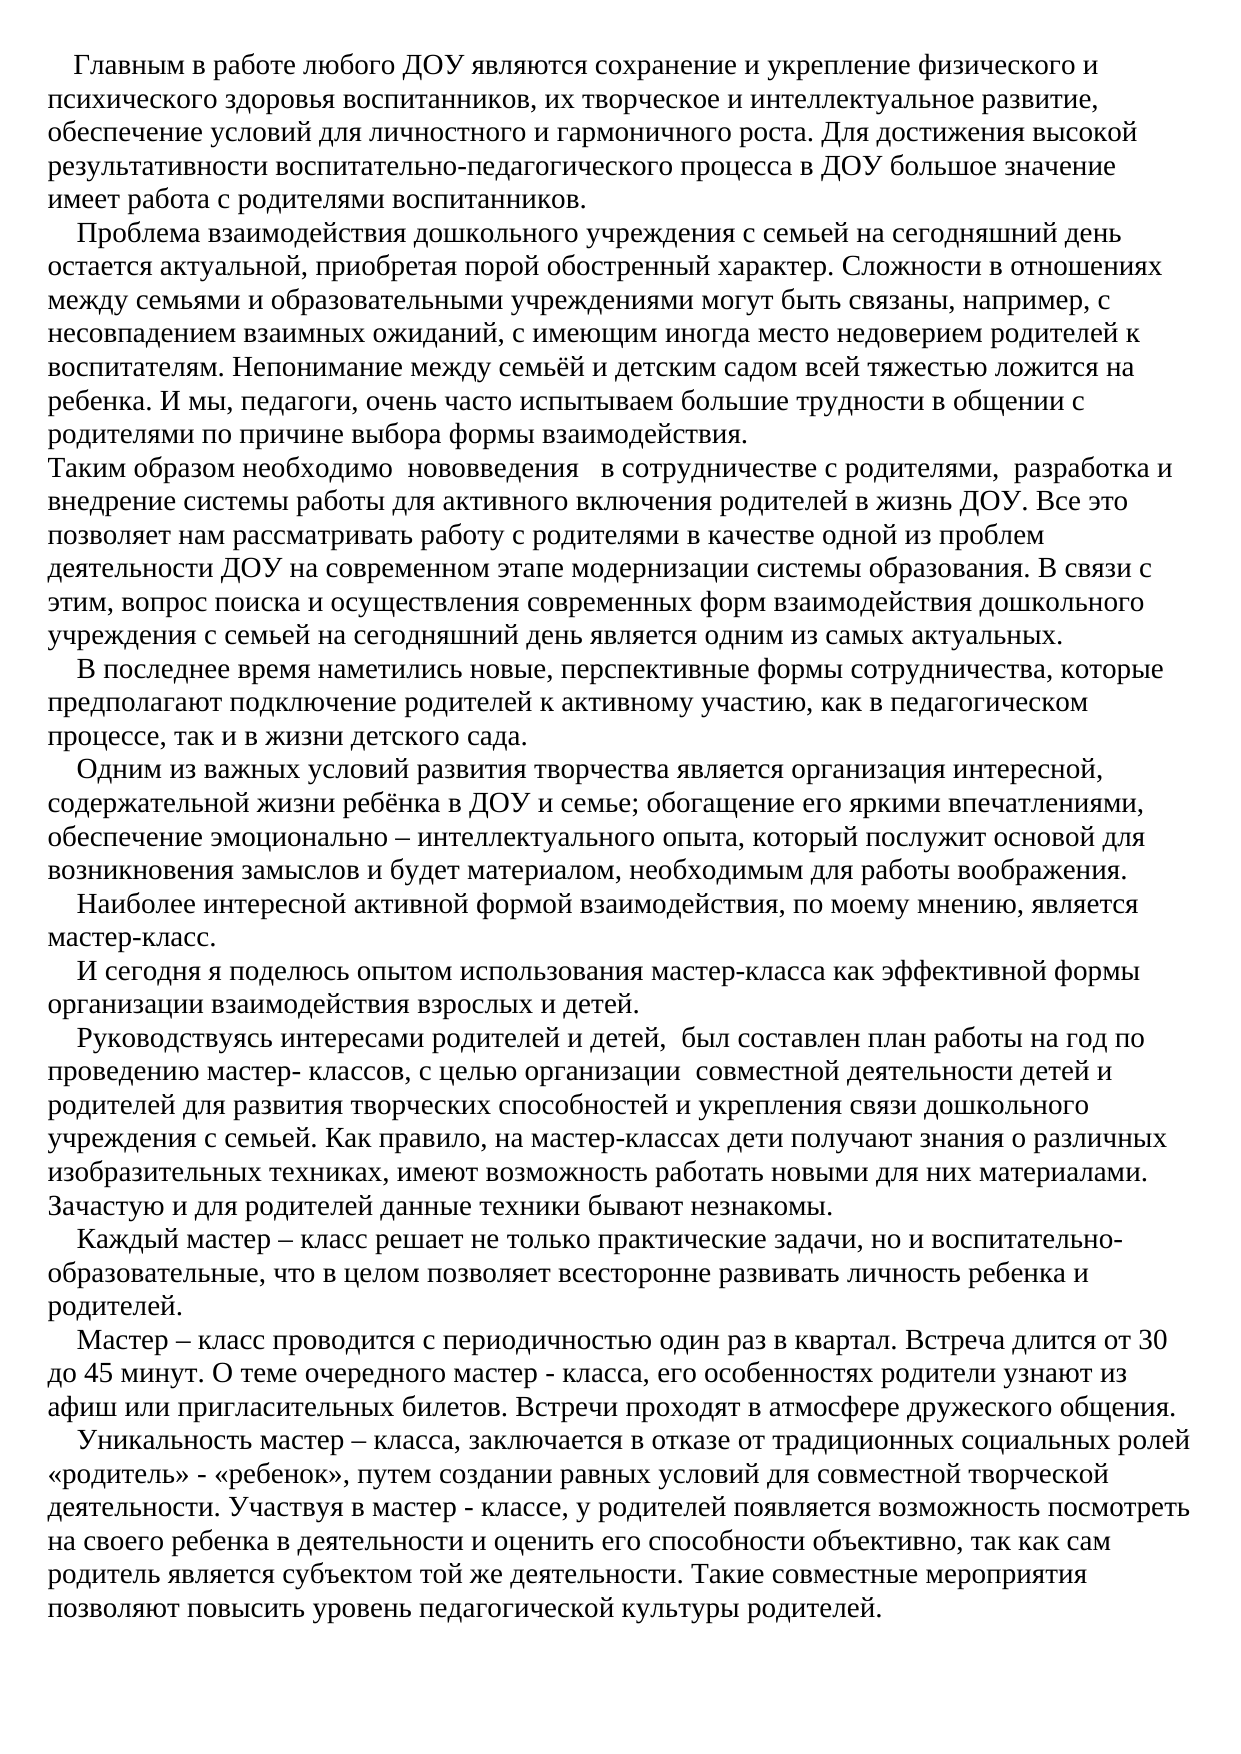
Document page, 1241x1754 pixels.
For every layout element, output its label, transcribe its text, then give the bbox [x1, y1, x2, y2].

text Каждый мастер – класс решает не только практические задачи, но и воспитательно-образовательные, что в целом позволяет всесторонне развивать личность ребенка и родителей. [47, 1221, 1193, 1322]
text Мастер – класс проводится с периодичностью один раз в квартал. Встреча длится от 30 до 45 минут. О теме очередного мастер - класса, его особенностях родители узнают из афиш или пригласительных билетов. Встречи проходят в атмосфере дружеского общения. [47, 1322, 1193, 1422]
text Наиболее интересной активной формой взаимодействия, по моему мнению, является мастер-класс. [47, 886, 1193, 953]
text Одним из важных условий развития творчества является организация интересной, содержательной жизни ребёнка в ДОУ и семье; обогащение его яркими впечатлениями, обеспечение эмоционально – интеллектуального опыта, который послужит основой для возникновения замыслов и будет материалом, необходимым для работы воображения. [47, 752, 1193, 886]
text Руководствуясь интересами родителей и детей, был составлен план работы на год по проведению мастер- классов, с целью организации совместной деятельности детей и родителей для развития творческих способностей и укрепления связи дошкольного учреждения с семьей. Как правило, на мастер-классах дети получают знания о различных изобразительных техниках, имеют возможность работать новыми для них материалами. Зачастую и для родителей данные техники бывают незнакомы. [47, 1020, 1193, 1221]
text Главным в работе любого ДОУ являются сохранение и укрепление физического и психического здоровья воспитанников, их творческое и интеллектуальное развитие, обеспечение условий для личностного и гармоничного роста. Для достижения высокой результативности воспитательно-педагогического процесса в ДОУ большое значение имеет работа с родителями воспитанников. [47, 47, 1193, 215]
text Таким образом необходимо нововведения в сотрудничестве с родителями, разработка и внедрение системы работы для активного включения родителей в жизнь ДОУ. Все это позволяет нам рассматривать работу с родителями в качестве одной из проблем деятельности ДОУ на современном этапе модернизации системы образования. В связи с этим, вопрос поиска и осуществления современных форм взаимодействия дошкольного учреждения с семьей на сегодняшний день является одним из самых актуальных. [47, 450, 1193, 651]
text И сегодня я поделюсь опытом использования мастер-класса как эффективной формы организации взаимодействия взрослых и детей. [47, 953, 1193, 1020]
text Проблема взаимодействия дошкольного учреждения с семьей на сегодняшний день остается актуальной, приобретая порой обостренный характер. Сложности в отношениях между семьями и образовательными учреждениями могут быть связаны, например, с несовпадением взаимных ожиданий, с имеющим иногда место недоверием родителей к воспитателям. Непонимание между семьёй и детским садом всей тяжестью ложится на ребенка. И мы, педагоги, очень часто испытываем большие трудности в общении с родителями по причине выбора формы взаимодействия. [47, 215, 1193, 450]
text В последнее время наметились новые, перспективные формы сотрудничества, которые предполагают подключение родителей к активному участию, как в педагогическом процессе, так и в жизни детского сада. [47, 651, 1193, 752]
text Уникальность мастер – класса, заключается в отказе от традиционных социальных ролей «родитель» - «ребенок», путем создании равных условий для совместной творческой деятельности. Участвуя в мастер - классе, у родителей появляется возможность посмотреть на своего ребенка в деятельности и оценить его способности объективно, так как сам родитель является субъектом той же деятельности. Такие совместные мероприятия позволяют повысить уровень педагогической культуры родителей. [47, 1422, 1193, 1624]
